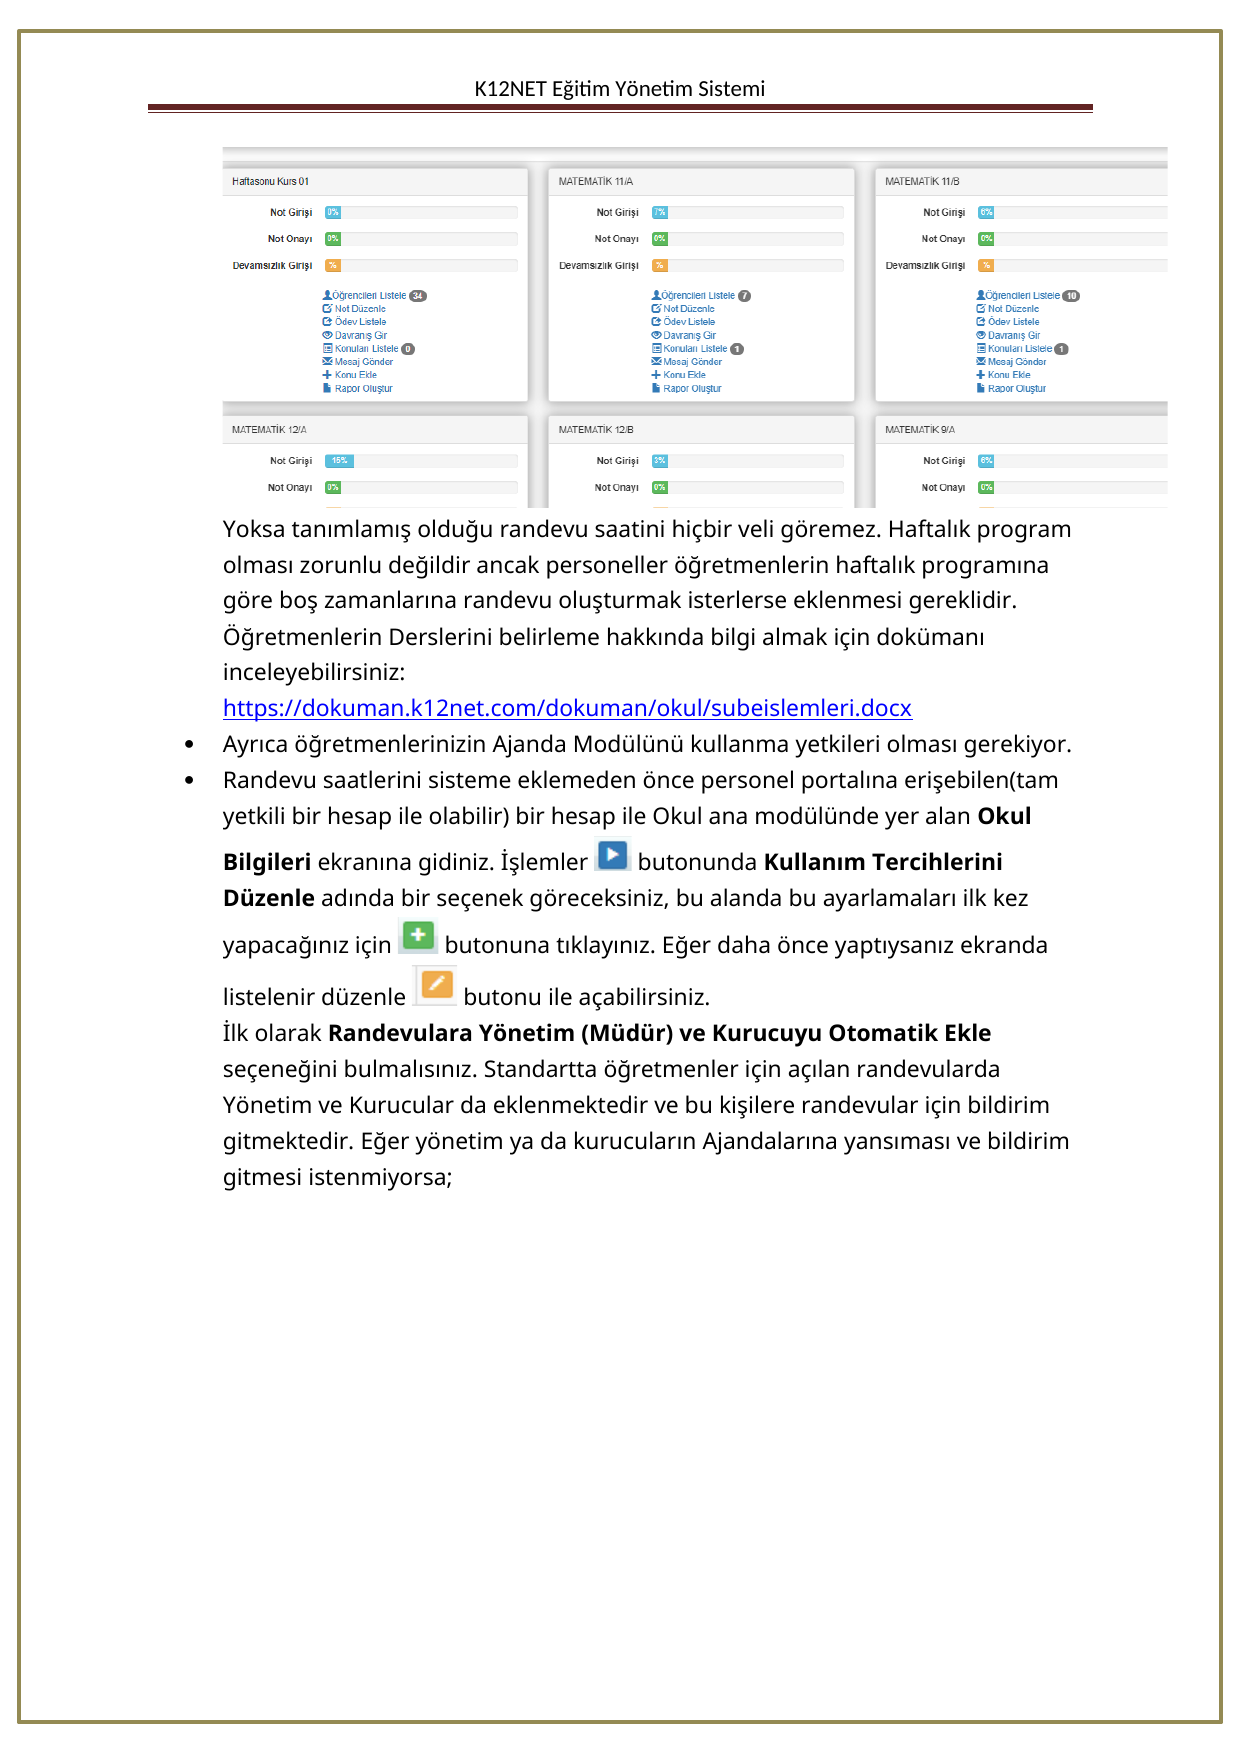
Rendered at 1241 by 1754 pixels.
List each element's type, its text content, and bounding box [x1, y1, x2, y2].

list Yoksa tanımlamış olduğu randevu saatini hiçbir veli göremez. Haftalık program olması zorunlu değildir ancak personeller öğretmenlerin haftalık programına göre boş zamanlarına randevu oluşturmak isterlerse eklenmesi gereklidir. Öğretmenlerin Derslerini belirleme hakkında bilgi almak için dokümanı inceleyebilirsiniz: https://dokuman.k12net.com/dokuman/okul/subeislemleri.docx [223, 508, 1093, 723]
list Randevu saatlerini sisteme eklemeden önce personel portalına erişebilen(tam yetkili bir hesap ile olabilir) bir hesap ile Okul ana modülünde yer alan Okul Bilgileri ekranına gidiniz. İşlemler butonunda Kullanım Tercihlerini Düzenle adında bir seçenek göreceksiniz, bu alanda bu ayarlamaları ilk kez yapacağınız için butonuna tıklayınız. Eğer daha önce yaptıysanız ekranda listelenir düzenle butonu ile açabilirsiniz. [185, 764, 1093, 1013]
picture [222, 147, 1168, 508]
list İlk olarak Randevulara Yönetim (Müdür) ve Kurucuyu Otomatik Ekle seçeneğini bulmalısınız. Standartta öğretmenler için açılan randevularda Yönetim ve Kurucular da eklenmektedir ve bu kişilere randevular için bildirim gitmektedir. Eğer yönetim ya da kurucuların Ajandalarına yansıması ve bildirim gitmesi istenmiyorsa; [223, 1017, 1093, 1192]
list Ayrıca öğretmenlerinizin Ajanda Modülünü kullanma yetkileri olması gerekiyor. [185, 728, 1093, 759]
picture [411, 965, 458, 1006]
picture [397, 917, 439, 954]
picture [594, 836, 632, 871]
